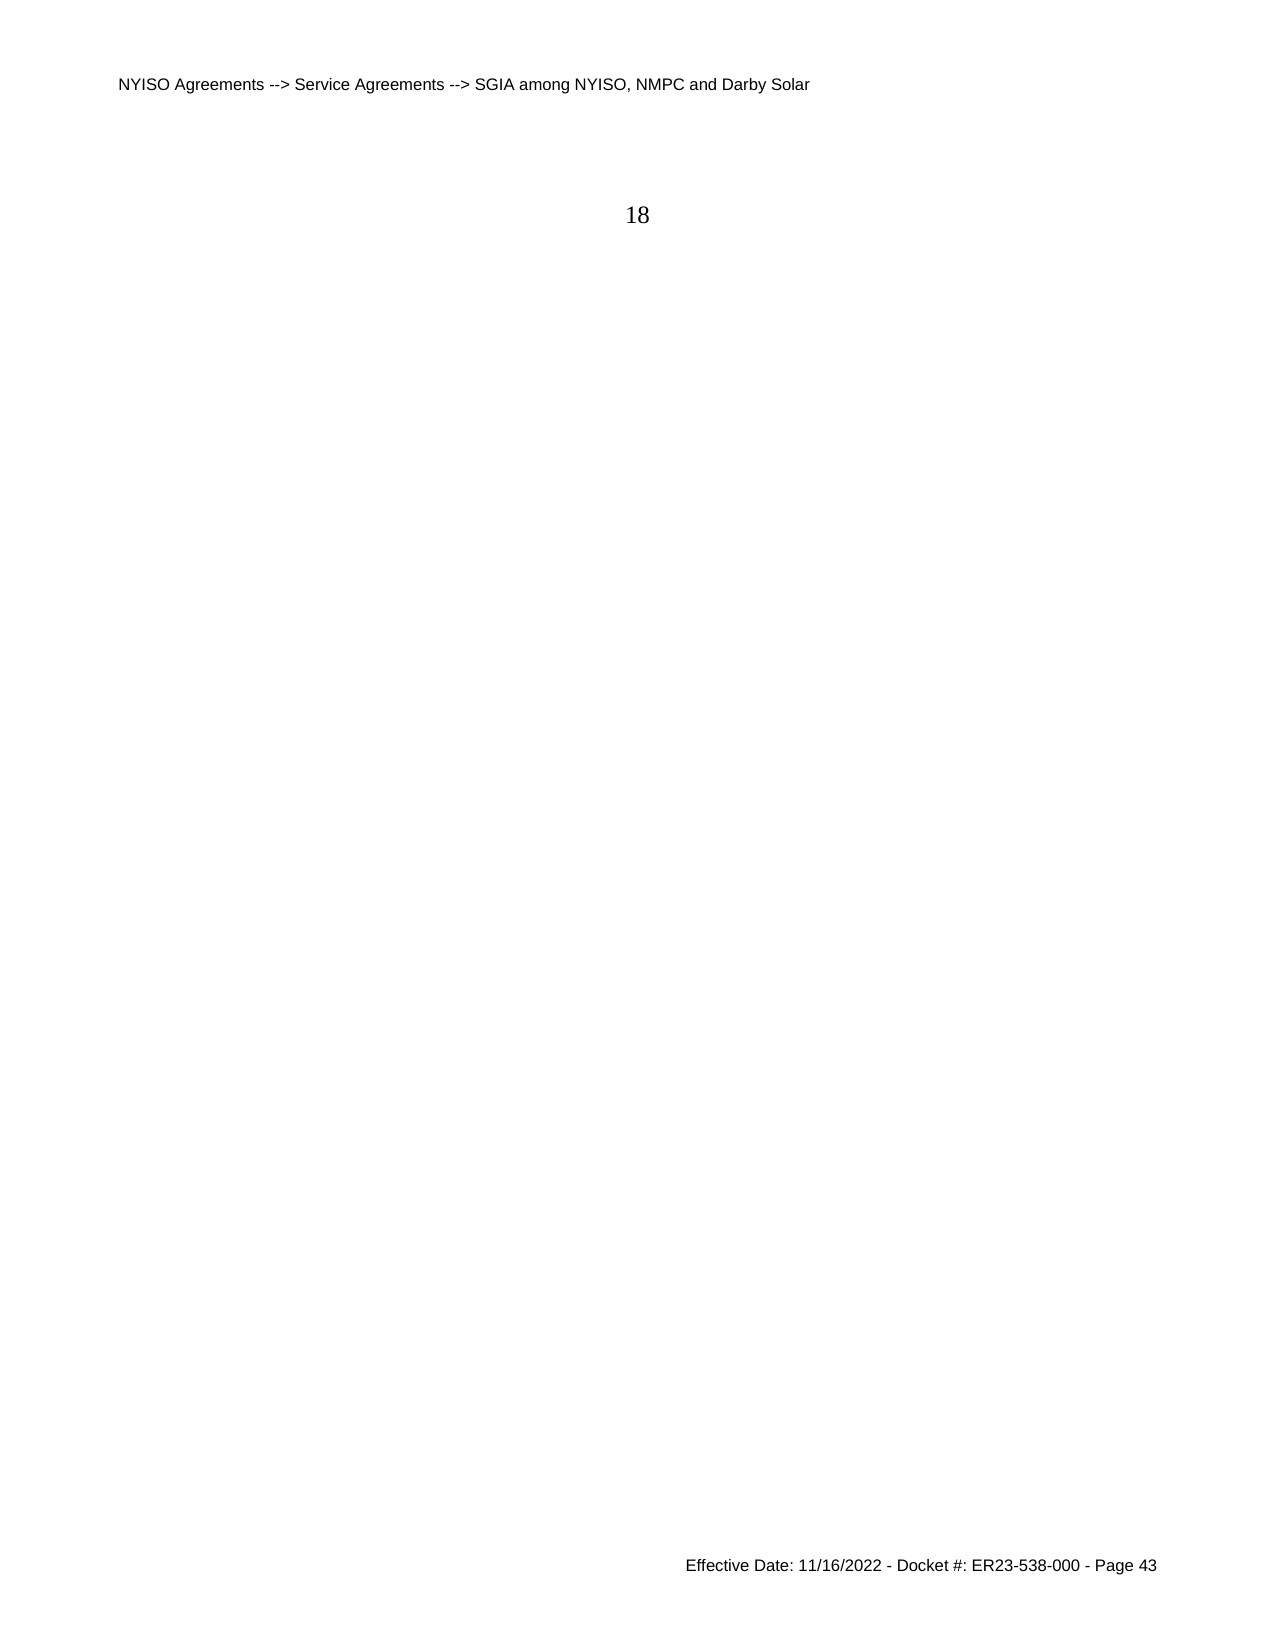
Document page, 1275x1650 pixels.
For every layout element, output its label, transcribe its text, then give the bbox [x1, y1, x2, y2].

text 18 [625, 201, 1275, 229]
